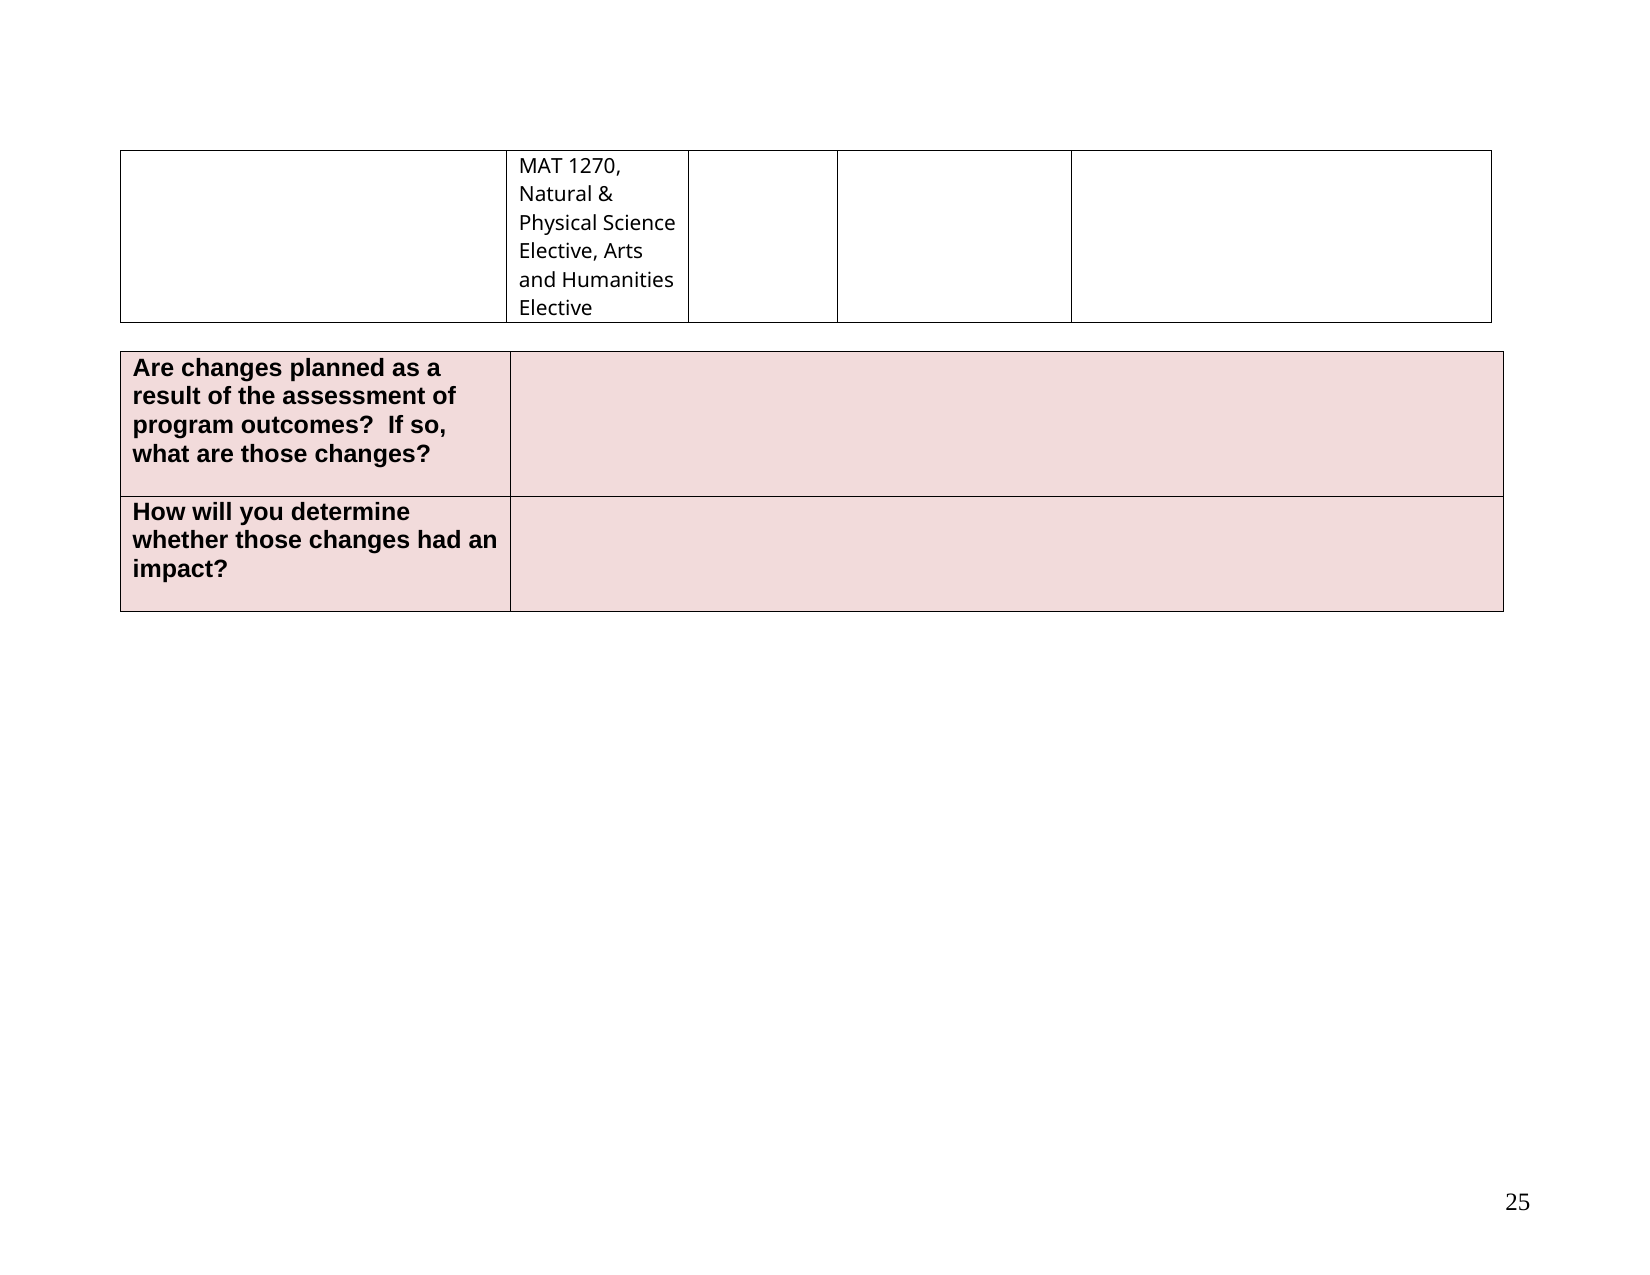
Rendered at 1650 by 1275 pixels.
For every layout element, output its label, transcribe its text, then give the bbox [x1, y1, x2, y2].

table_header Are changes planned as a result of the assessment of program outcomes? If so, what are those changes? [121, 352, 510, 496]
table_cell [838, 151, 1071, 322]
table_header [511, 352, 1503, 496]
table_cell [121, 151, 506, 322]
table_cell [1072, 151, 1491, 322]
table_cell [689, 151, 837, 322]
table_cell How will you determine whether those changes had an impact? [121, 497, 510, 611]
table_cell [507, 151, 688, 322]
table_cell [511, 497, 1503, 611]
